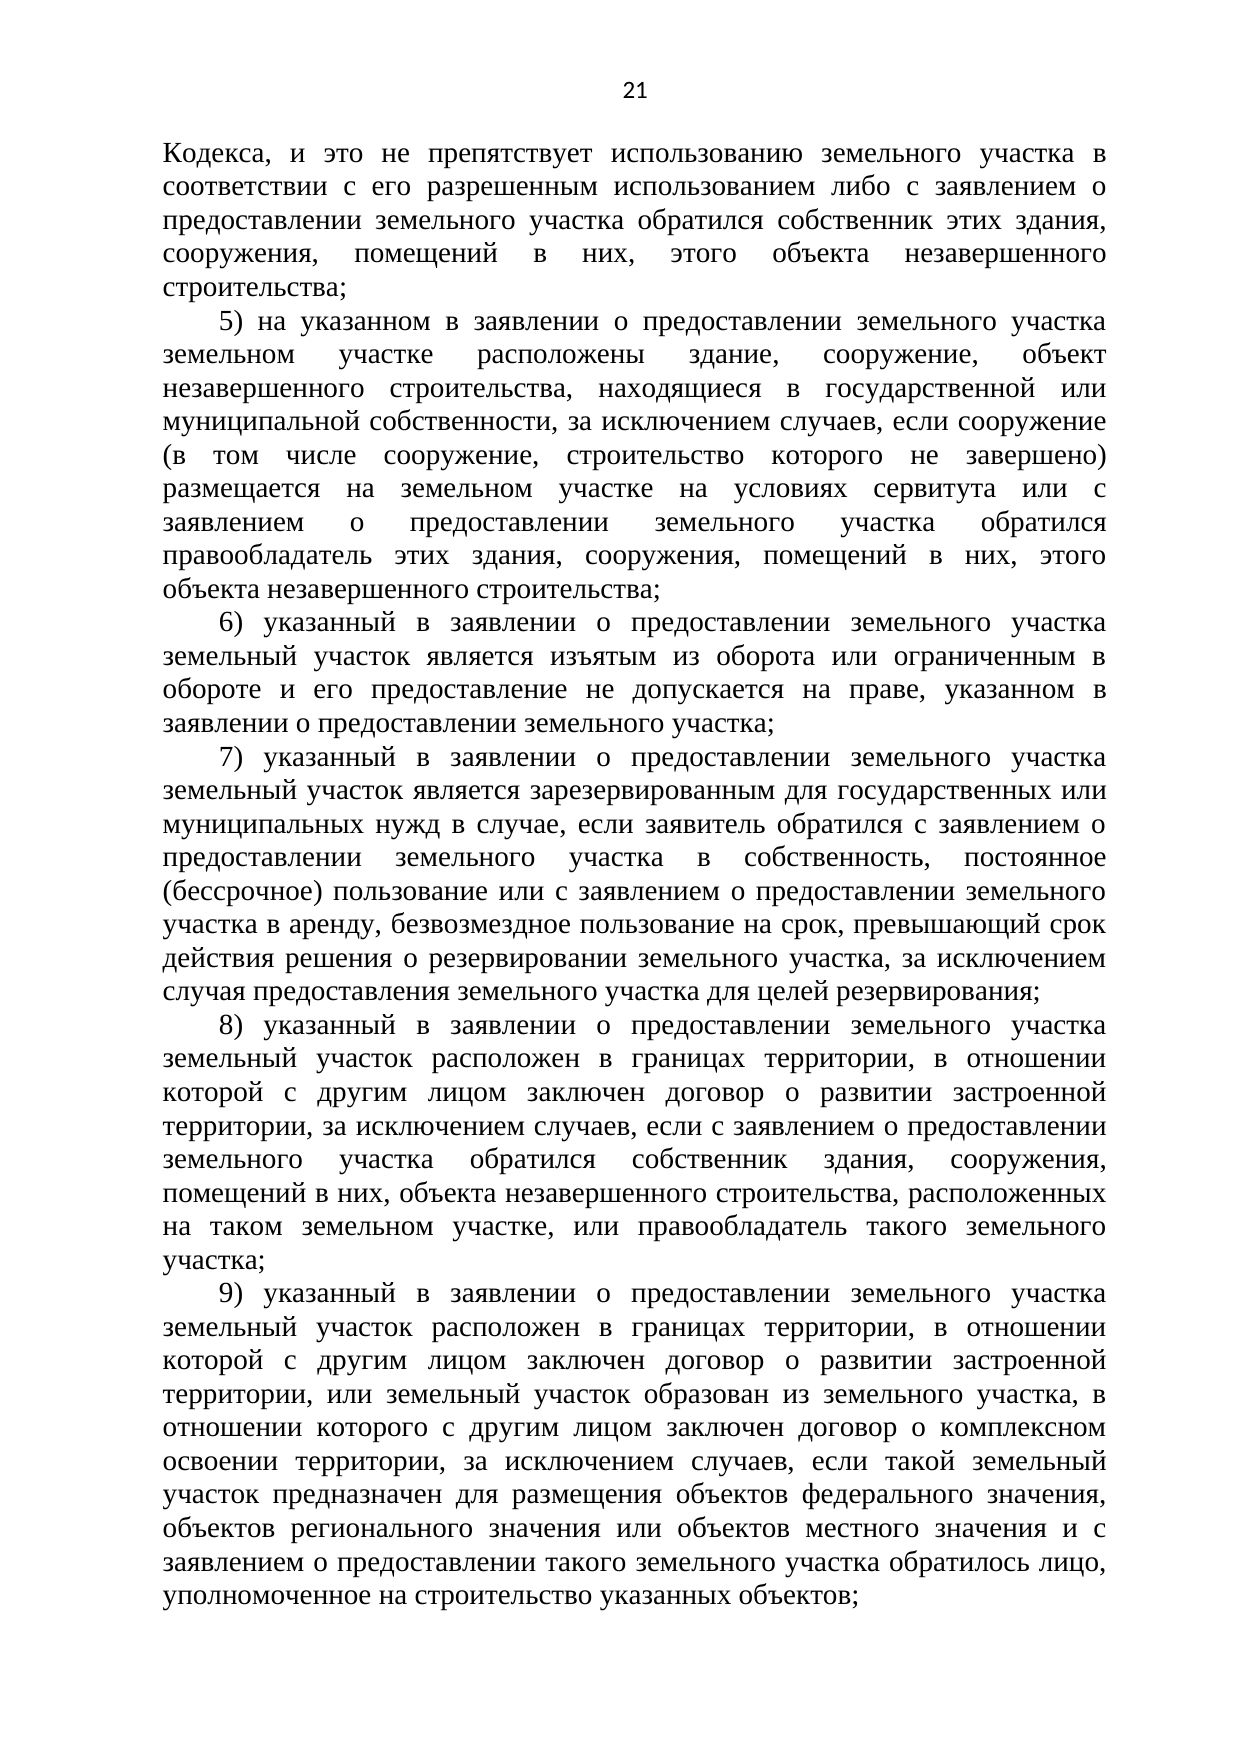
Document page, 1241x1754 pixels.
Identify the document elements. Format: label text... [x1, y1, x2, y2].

text 8) указанный в заявлении о предоставлении земельного участка земельный участок расположен в границах территории, в отношении которой с другим лицом заключен договор о развитии застроенной территории, за исключением случаев, если с заявлением о предоставлении земельного участка обратился собственник здания, сооружения, помещений в них, объекта незавершенного строительства, расположенных на таком земельном участке, или правообладатель такого земельного участка; [162, 1007, 1107, 1275]
text 9) указанный в заявлении о предоставлении земельного участка земельный участок расположен в границах территории, в отношении которой с другим лицом заключен договор о развитии застроенной территории, или земельный участок образован из земельного участка, в отношении которого с другим лицом заключен договор о комплексном освоении территории, за исключением случаев, если такой земельный участок предназначен для размещения объектов федерального значения, объектов регионального значения или объектов местного значения и с заявлением о предоставлении такого земельного участка обратилось лицо, уполномоченное на строительство указанных объектов; [162, 1275, 1107, 1611]
text 5) на указанном в заявлении о предоставлении земельного участка земельном участке расположены здание, сооружение, объект незавершенного строительства, находящиеся в государственной или муниципальной собственности, за исключением случаев, если сооружение (в том числе сооружение, строительство которого не завершено) размещается на земельном участке на условиях сервитута или с заявлением о предоставлении земельного участка обратился правообладатель этих здания, сооружения, помещений в них, этого объекта незавершенного строительства; [162, 303, 1107, 604]
text 7) указанный в заявлении о предоставлении земельного участка земельный участок является зарезервированным для государственных или муниципальных нужд в случае, если заявитель обратился с заявлением о предоставлении земельного участка в собственность, постоянное (бессрочное) пользование или с заявлением о предоставлении земельного участка в аренду, безвозмездное пользование на срок, превышающий срок действия решения о резервировании земельного участка, за исключением случая предоставления земельного участка для целей резервирования; [162, 739, 1107, 1007]
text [162, 135, 1107, 303]
text 6) указанный в заявлении о предоставлении земельного участка земельный участок является изъятым из оборота или ограниченным в обороте и его предоставление не допускается на праве, указанном в заявлении о предоставлении земельного участка; [162, 604, 1107, 739]
